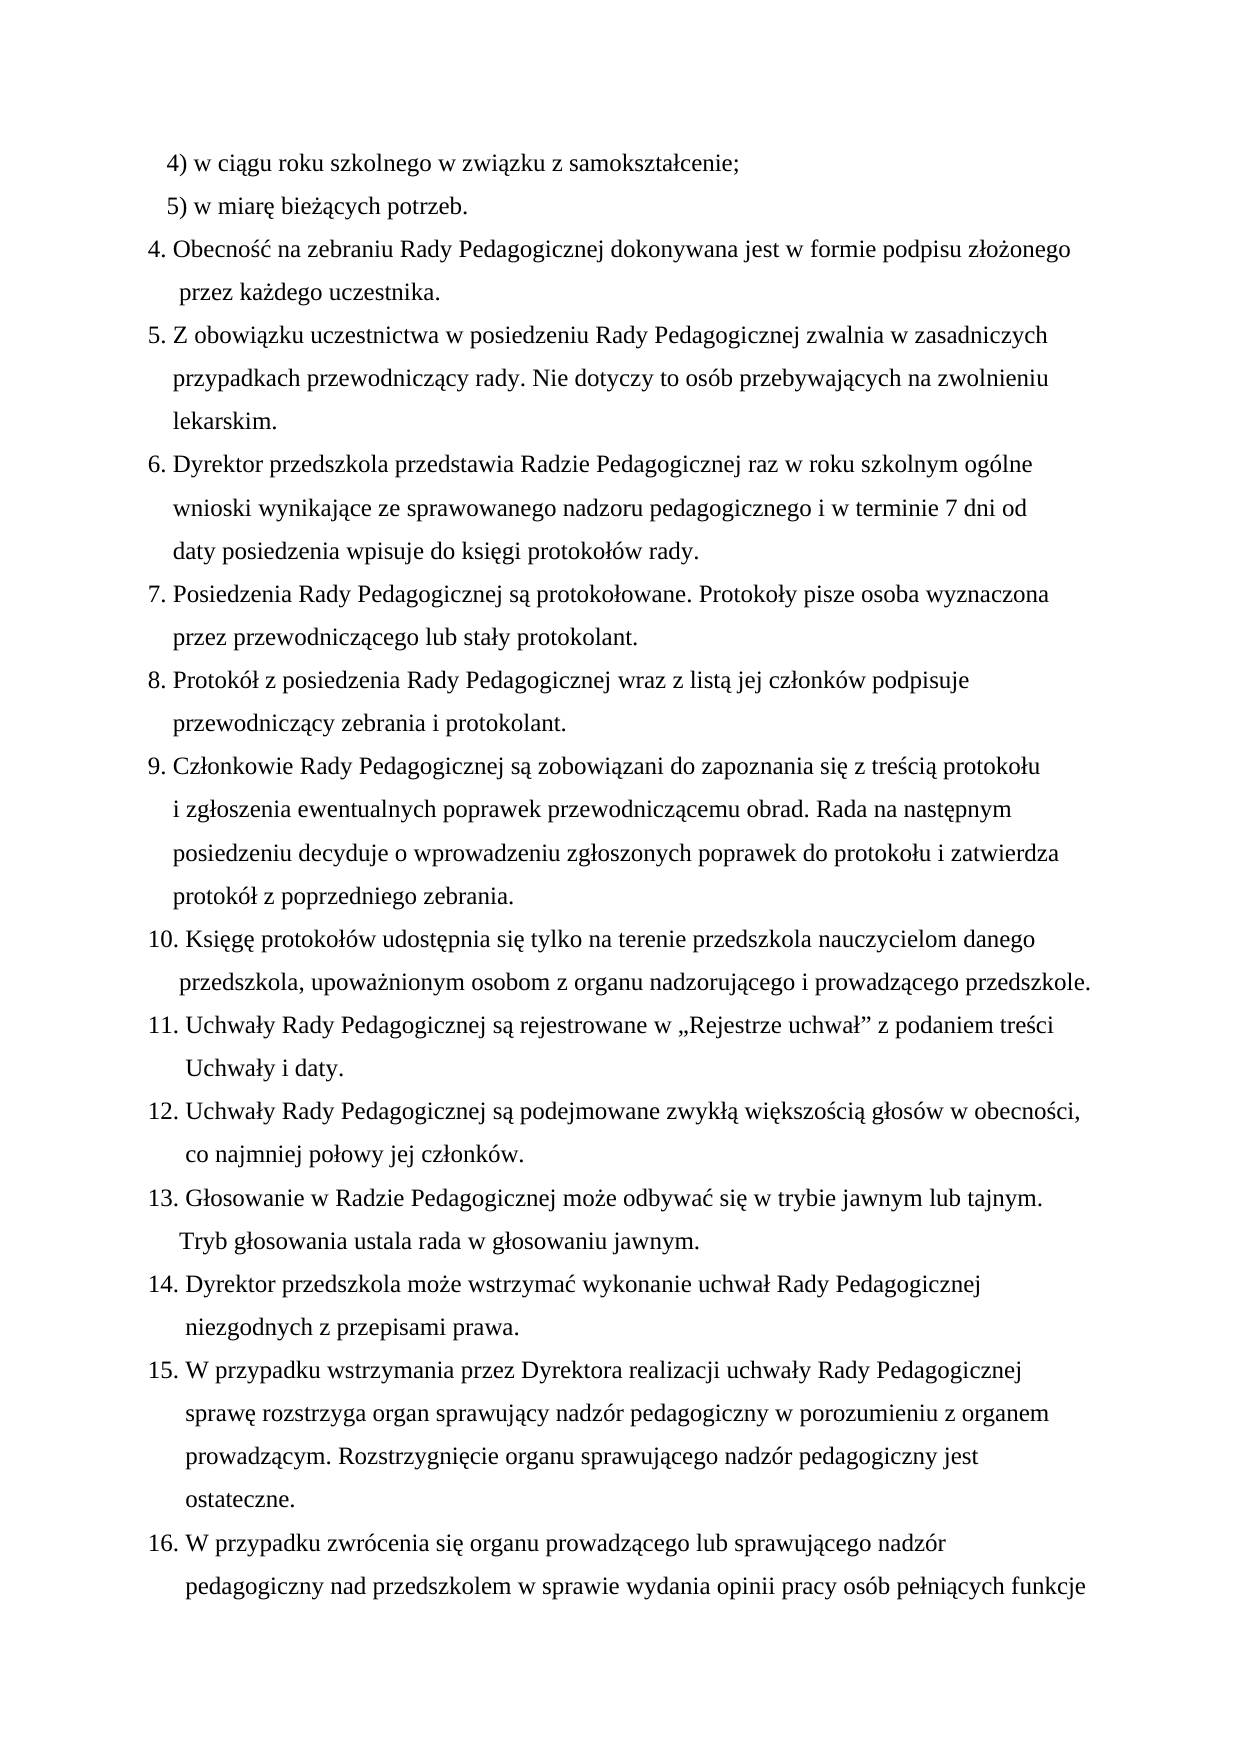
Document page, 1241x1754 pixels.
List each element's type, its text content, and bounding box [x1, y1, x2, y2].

text 12. Uchwały Rady Pedagogicznej są podejmowane zwykłą większością głosów w obecności, [148, 1096, 1093, 1125]
text 7. Posiedzenia Rady Pedagogicznej są protokołowane. Protokoły pisze osoba wyznaczona [148, 579, 1093, 608]
text niezgodnych z przepisami prawa. [148, 1312, 1093, 1341]
text lekarskim. [148, 406, 1093, 435]
text 5. Z obowiązku uczestnictwa w posiedzeniu Rady Pedagogicznej zwalnia w zasadniczych [148, 320, 1093, 349]
text 16. W przypadku zwrócenia się organu prowadzącego lub sprawującego nadzór [148, 1528, 1093, 1556]
text posiedzeniu decyduje o wprowadzeniu zgłoszonych poprawek do protokołu i zatwierdza [148, 838, 1093, 866]
text przewodniczący zebrania i protokolant. [148, 708, 1093, 737]
text 6. Dyrektor przedszkola przedstawia Radzie Pedagogicznej raz w roku szkolnym ogólne [148, 449, 1093, 478]
text 9. Członkowie Rady Pedagogicznej są zobowiązani do zapoznania się z treścią protokołu [148, 751, 1093, 780]
text pedagogiczny nad przedszkolem w sprawie wydania opinii pracy osób pełniących funkcje [148, 1571, 1093, 1599]
text przypadkach przewodniczący rady. Nie dotyczy to osób przebywających na zwolnieniu [148, 363, 1093, 392]
text daty posiedzenia wpisuje do księgi protokołów rady. [148, 536, 1093, 564]
text ostateczne. [148, 1484, 1093, 1513]
text przedszkola, upoważnionym osobom z organu nadzorującego i prowadzącego przedszkole. [148, 967, 1093, 996]
text i zgłoszenia ewentualnych poprawek przewodniczącemu obrad. Rada na następnym [148, 794, 1093, 823]
text Tryb głosowania ustala rada w głosowaniu jawnym. [148, 1226, 1093, 1254]
text protokół z poprzedniego zebrania. [148, 881, 1093, 909]
text przez przewodniczącego lub stały protokolant. [148, 622, 1093, 651]
text 4) w ciągu roku szkolnego w związku z samokształcenie; [148, 148, 1093, 176]
text prowadzącym. Rozstrzygnięcie organu sprawującego nadzór pedagogiczny jest [148, 1441, 1093, 1470]
text co najmniej połowy jej członków. [148, 1139, 1093, 1168]
text 15. W przypadku wstrzymania przez Dyrektora realizacji uchwały Rady Pedagogicznej [148, 1355, 1093, 1384]
text 5) w miarę bieżących potrzeb. [148, 191, 1093, 219]
text 4. Obecność na zebraniu Rady Pedagogicznej dokonywana jest w formie podpisu złożonego [148, 234, 1093, 263]
text 8. Protokół z posiedzenia Rady Pedagogicznej wraz z listą jej członków podpisuje [148, 665, 1093, 694]
text przez każdego uczestnika. [148, 277, 1093, 306]
text wnioski wynikające ze sprawowanego nadzoru pedagogicznego i w terminie 7 dni od [148, 493, 1093, 521]
text 10. Księgę protokołów udostępnia się tylko na terenie przedszkola nauczycielom danego [148, 924, 1093, 953]
text 11. Uchwały Rady Pedagogicznej są rejestrowane w „Rejestrze uchwał” z podaniem treści [148, 1010, 1093, 1039]
text sprawę rozstrzyga organ sprawujący nadzór pedagogiczny w porozumieniu z organem [148, 1398, 1093, 1427]
text 14. Dyrektor przedszkola może wstrzymać wykonanie uchwał Rady Pedagogicznej [148, 1269, 1093, 1298]
text Uchwały i daty. [148, 1053, 1093, 1082]
text 13. Głosowanie w Radzie Pedagogicznej może odbywać się w trybie jawnym lub tajnym. [148, 1183, 1093, 1211]
